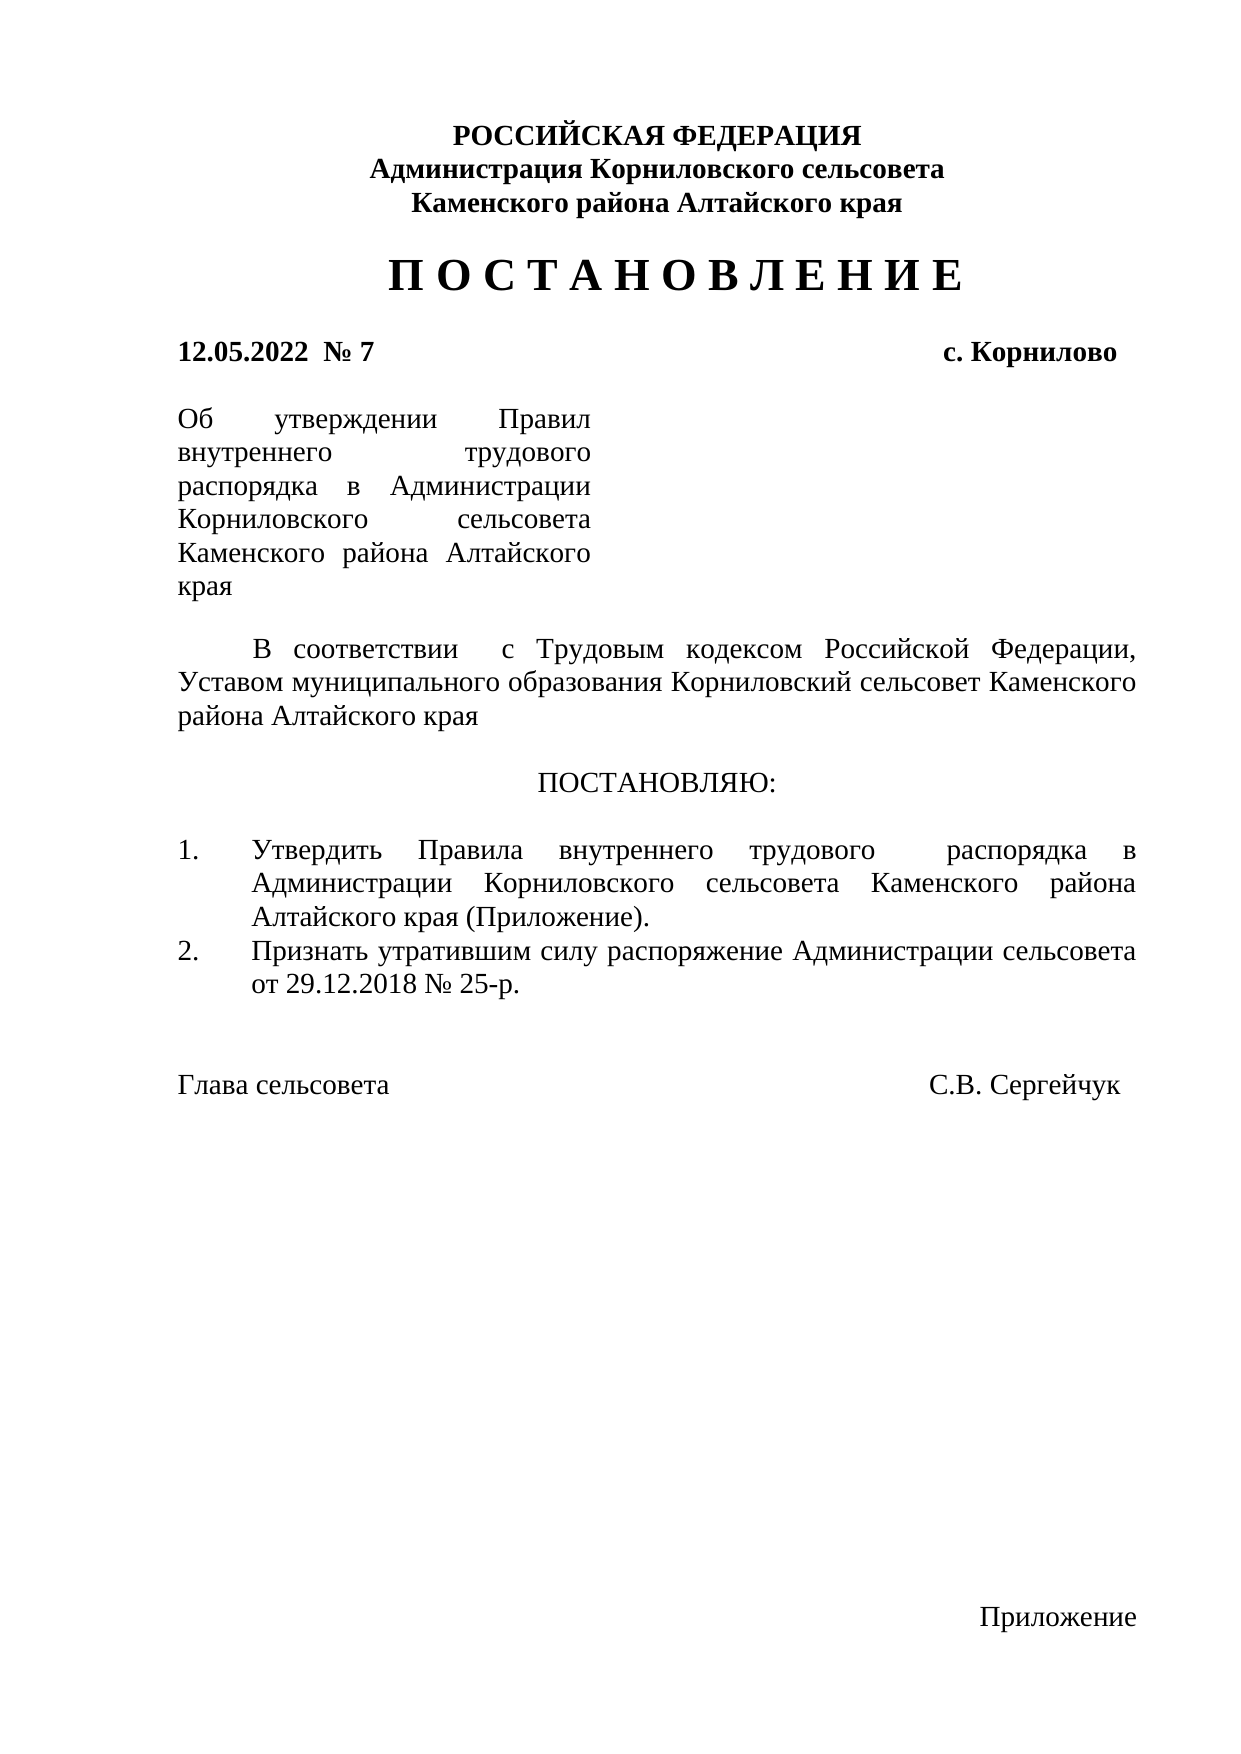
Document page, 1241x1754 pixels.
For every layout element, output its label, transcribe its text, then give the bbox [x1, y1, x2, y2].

text Приложение [177, 1599, 1137, 1632]
text ПОСТАНОВЛЯЮ: [177, 765, 1137, 798]
text Каменского района Алтайского края [177, 185, 1137, 219]
text П О С Т А Н О В Л Е Н И Е [177, 247, 1137, 300]
list Признать утратившим силу распоряжение Администрации сельсовета от 29.12.2018 № 25-р. [177, 933, 1137, 1000]
text РОССИЙСКАЯ ФЕДЕРАЦИЯ [177, 118, 1137, 152]
text Глава сельсовета С.В. Сергейчук [177, 1067, 1137, 1100]
text 12.05.2022 № 7 с. Корнилово [177, 334, 1137, 367]
list Утвердить Правила внутреннего трудового распорядка в Администрации Корниловского сельсовета Каменского района Алтайского края (Приложение). [177, 832, 1137, 933]
text В соответствии с Трудовым кодексом Российской Федерации, Уставом муниципального образования Корниловский сельсовет Каменского района Алтайского края [177, 631, 1137, 731]
text Об утверждении Правил внутреннего трудового распорядка в Администрации Корниловского сельсовета Каменского района Алтайского края [177, 401, 591, 602]
text Администрация Корниловского сельсовета [177, 152, 1137, 185]
